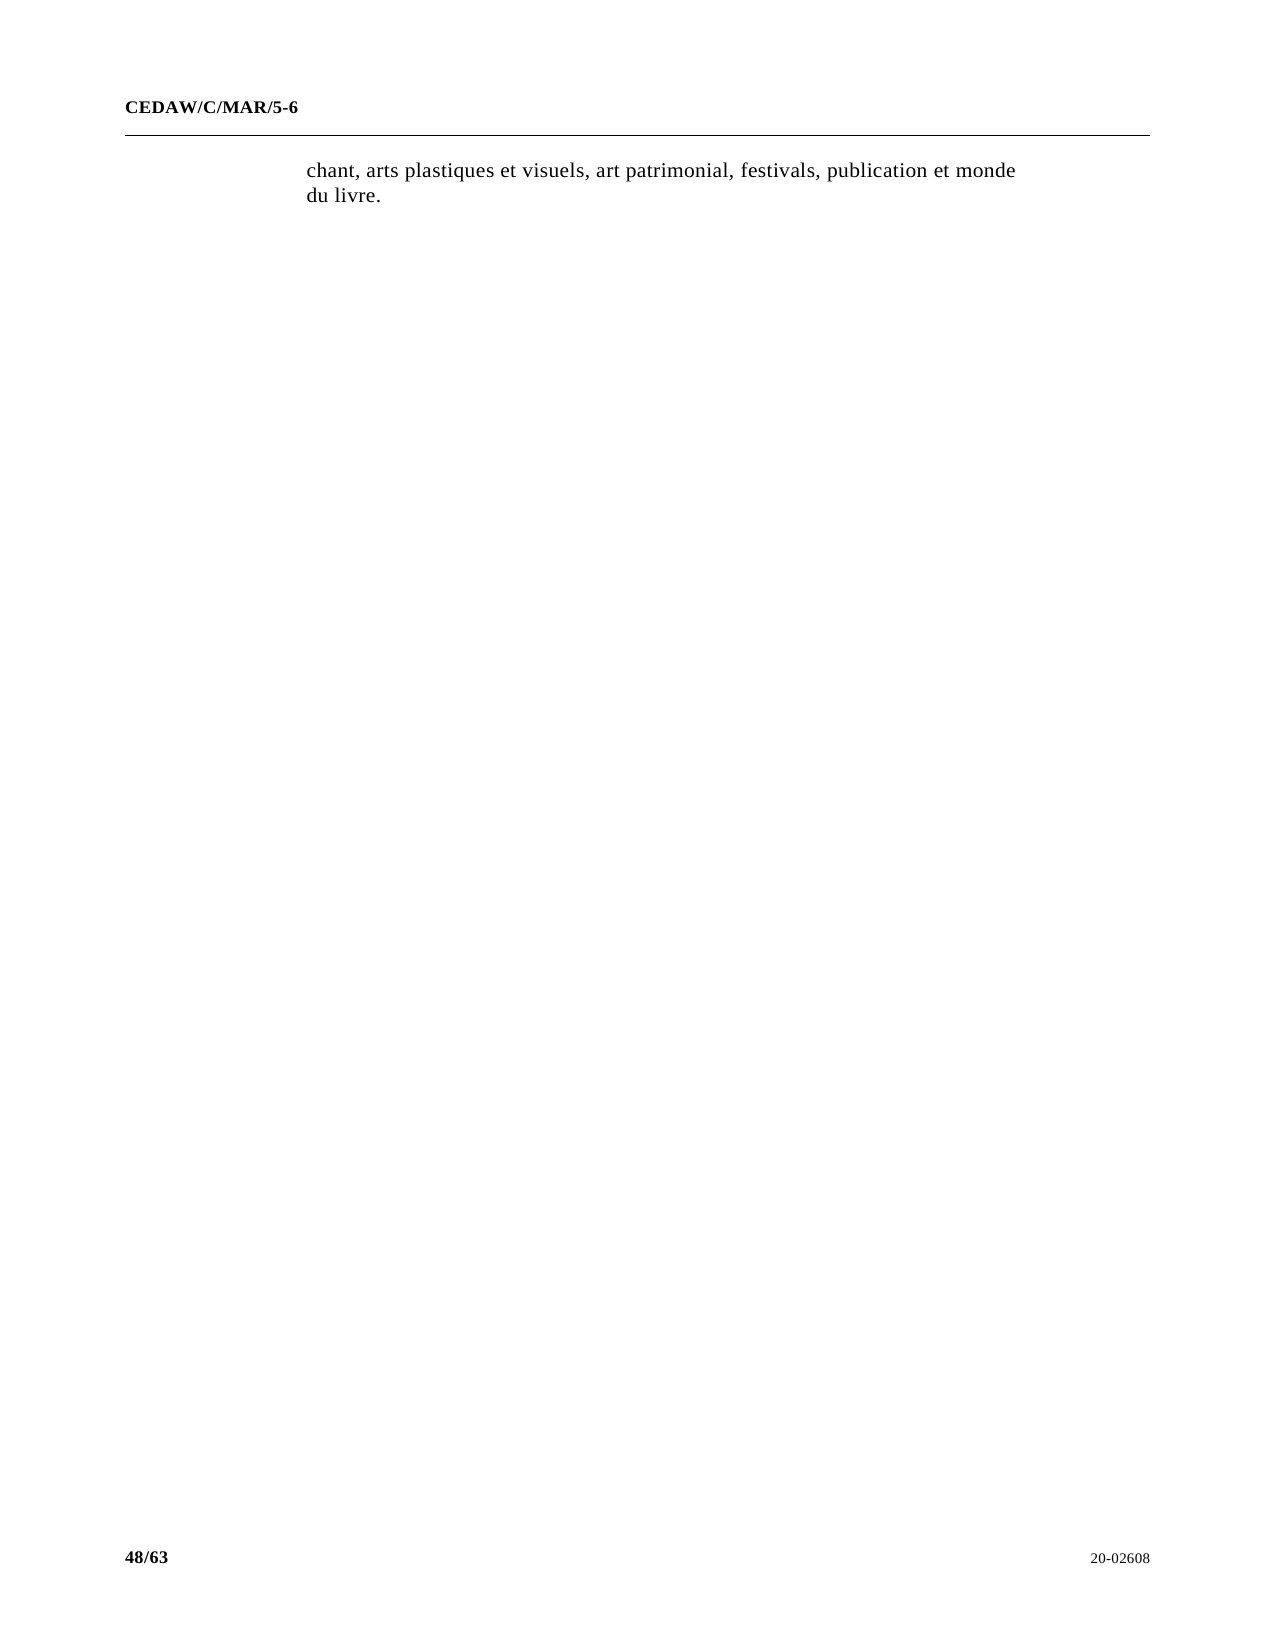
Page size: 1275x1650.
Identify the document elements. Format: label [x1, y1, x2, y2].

text [257, 157, 1018, 207]
